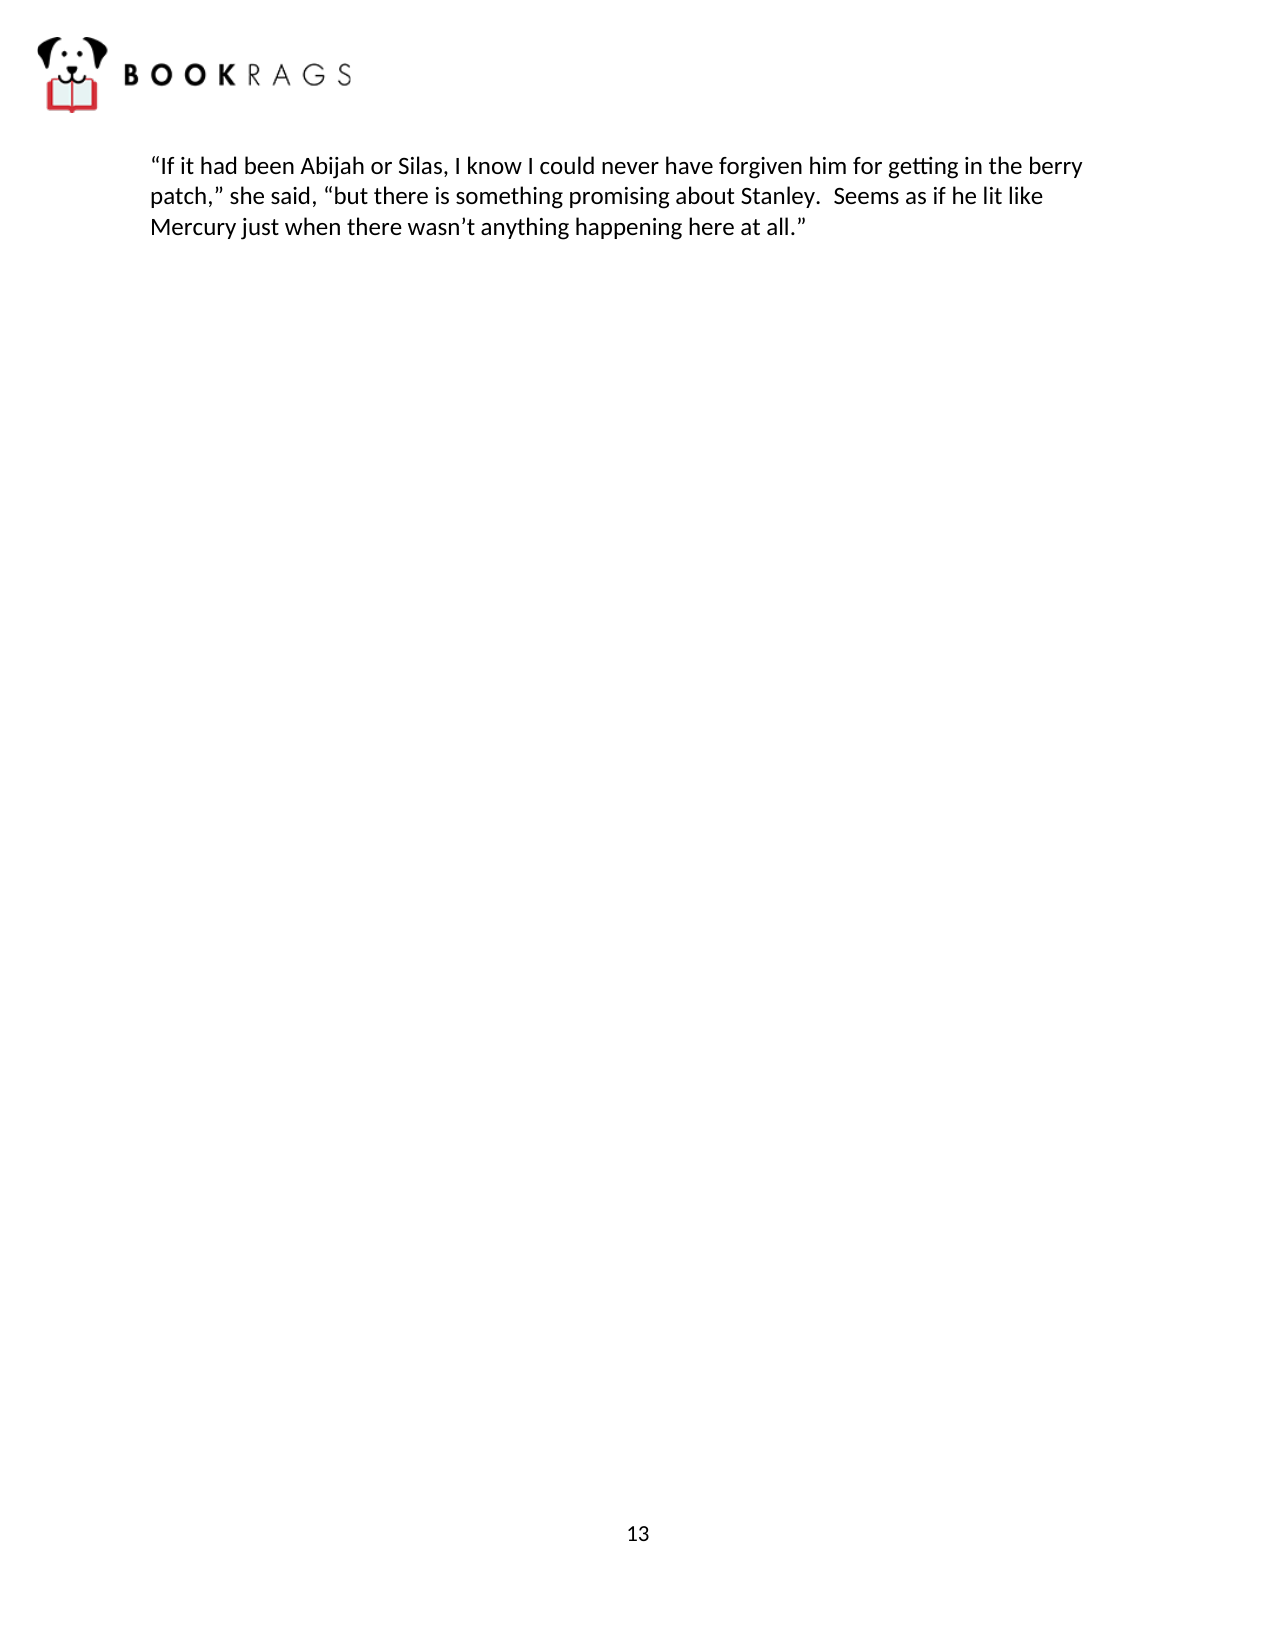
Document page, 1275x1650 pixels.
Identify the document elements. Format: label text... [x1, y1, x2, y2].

text “If it had been Abijah or Silas, I know I could never have forgiven him for getting in the berry patch,” she said, “but there is something promising about Stanley. Seems as if he lit like Mercury just when there wasn’t anything happening here at all.” [150, 150, 1125, 242]
picture [37, 37, 351, 113]
